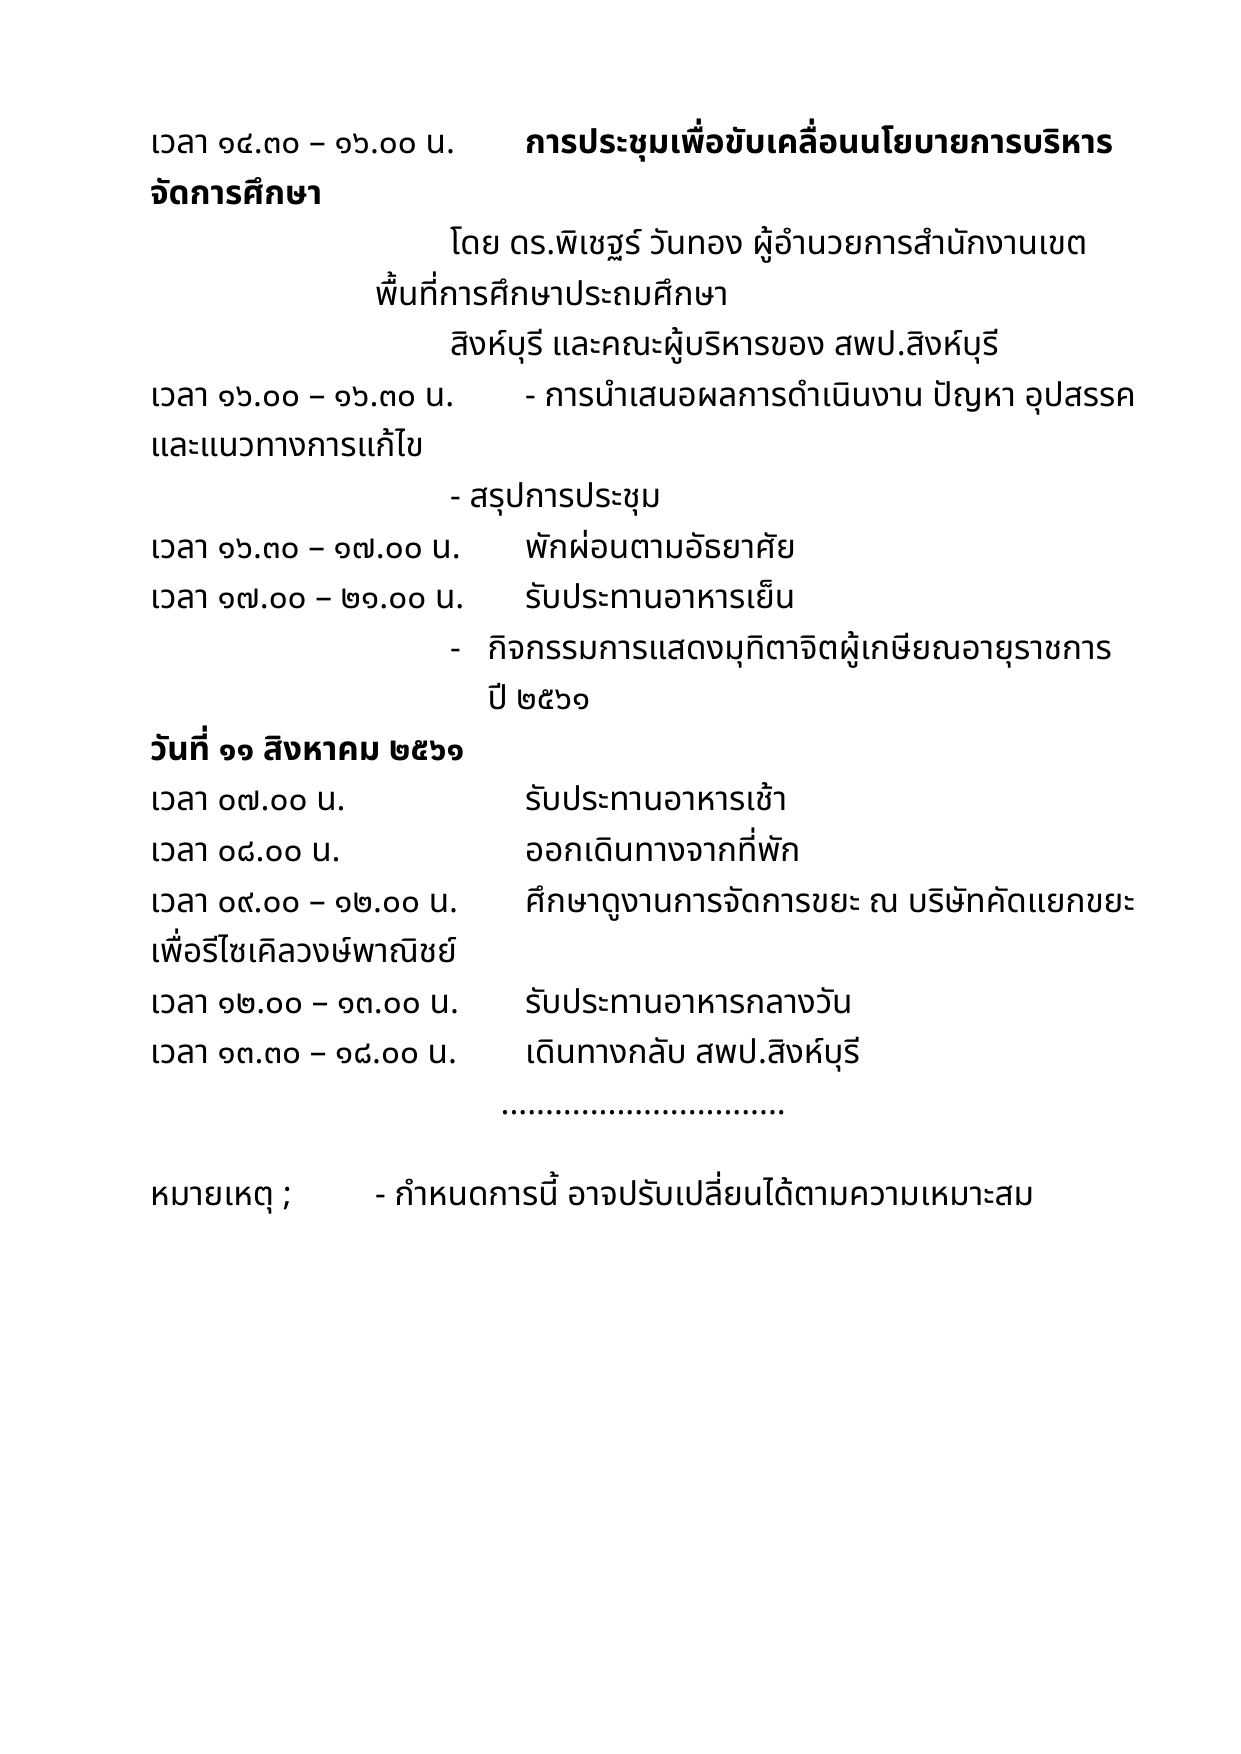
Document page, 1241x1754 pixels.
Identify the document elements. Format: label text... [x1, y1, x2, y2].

text เวลา ๑๔.๓๐ – ๑๖.๐๐ น. การประชุมเพื่อขับเคลื่อนนโยบายการบริหารจัดการศึกษา [150, 118, 1137, 219]
text - สรุปการประชุม [375, 472, 1137, 522]
list กิจกรรมการแสดงมุทิตาจิตผู้เกษียณอายุราชการ ปี ๒๕๖๑ [450, 624, 1137, 725]
text หมายเหตุ ; - กำหนดการนี้ อาจปรับเปลี่ยนได้ตามความเหมาะสม [150, 1169, 1137, 1220]
text วันที่ ๑๑ สิงหาคม ๒๕๖๑ [150, 725, 1137, 775]
text เวลา ๑๖.๓๐ – ๑๗.๐๐ น. พักผ่อนตามอัธยาศัย [150, 522, 1137, 573]
text เวลา ๑๖.๐๐ – ๑๖.๓๐ น. - การนำเสนอผลการดำเนินงาน ปัญหา อุปสรรคและแนวทางการแก้ไข [150, 371, 1137, 472]
text เวลา ๐๙.๐๐ – ๑๒.๐๐ น. ศึกษาดูงานการจัดการขยะ ณ บริษัทคัดแยกขยะเพื่อรีไซเคิลวงษ์พาณิชย์ [150, 876, 1137, 977]
text เวลา ๐๗.๐๐ น. รับประทานอาหารเช้า [150, 775, 1137, 826]
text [375, 219, 1137, 320]
text ................................ [150, 1079, 1137, 1124]
text สิงห์บุรี และคณะผู้บริหารของ สพป.สิงห์บุรี [375, 320, 1137, 371]
text เวลา ๑๒.๐๐ – ๑๓.๐๐ น. รับประทานอาหารกลางวัน [150, 977, 1137, 1028]
text เวลา ๑๗.๐๐ – ๒๑.๐๐ น. รับประทานอาหารเย็น [150, 573, 1137, 624]
text เวลา ๐๘.๐๐ น. ออกเดินทางจากที่พัก [150, 826, 1137, 876]
text เวลา ๑๓.๓๐ – ๑๘.๐๐ น. เดินทางกลับ สพป.สิงห์บุรี [150, 1028, 1137, 1079]
